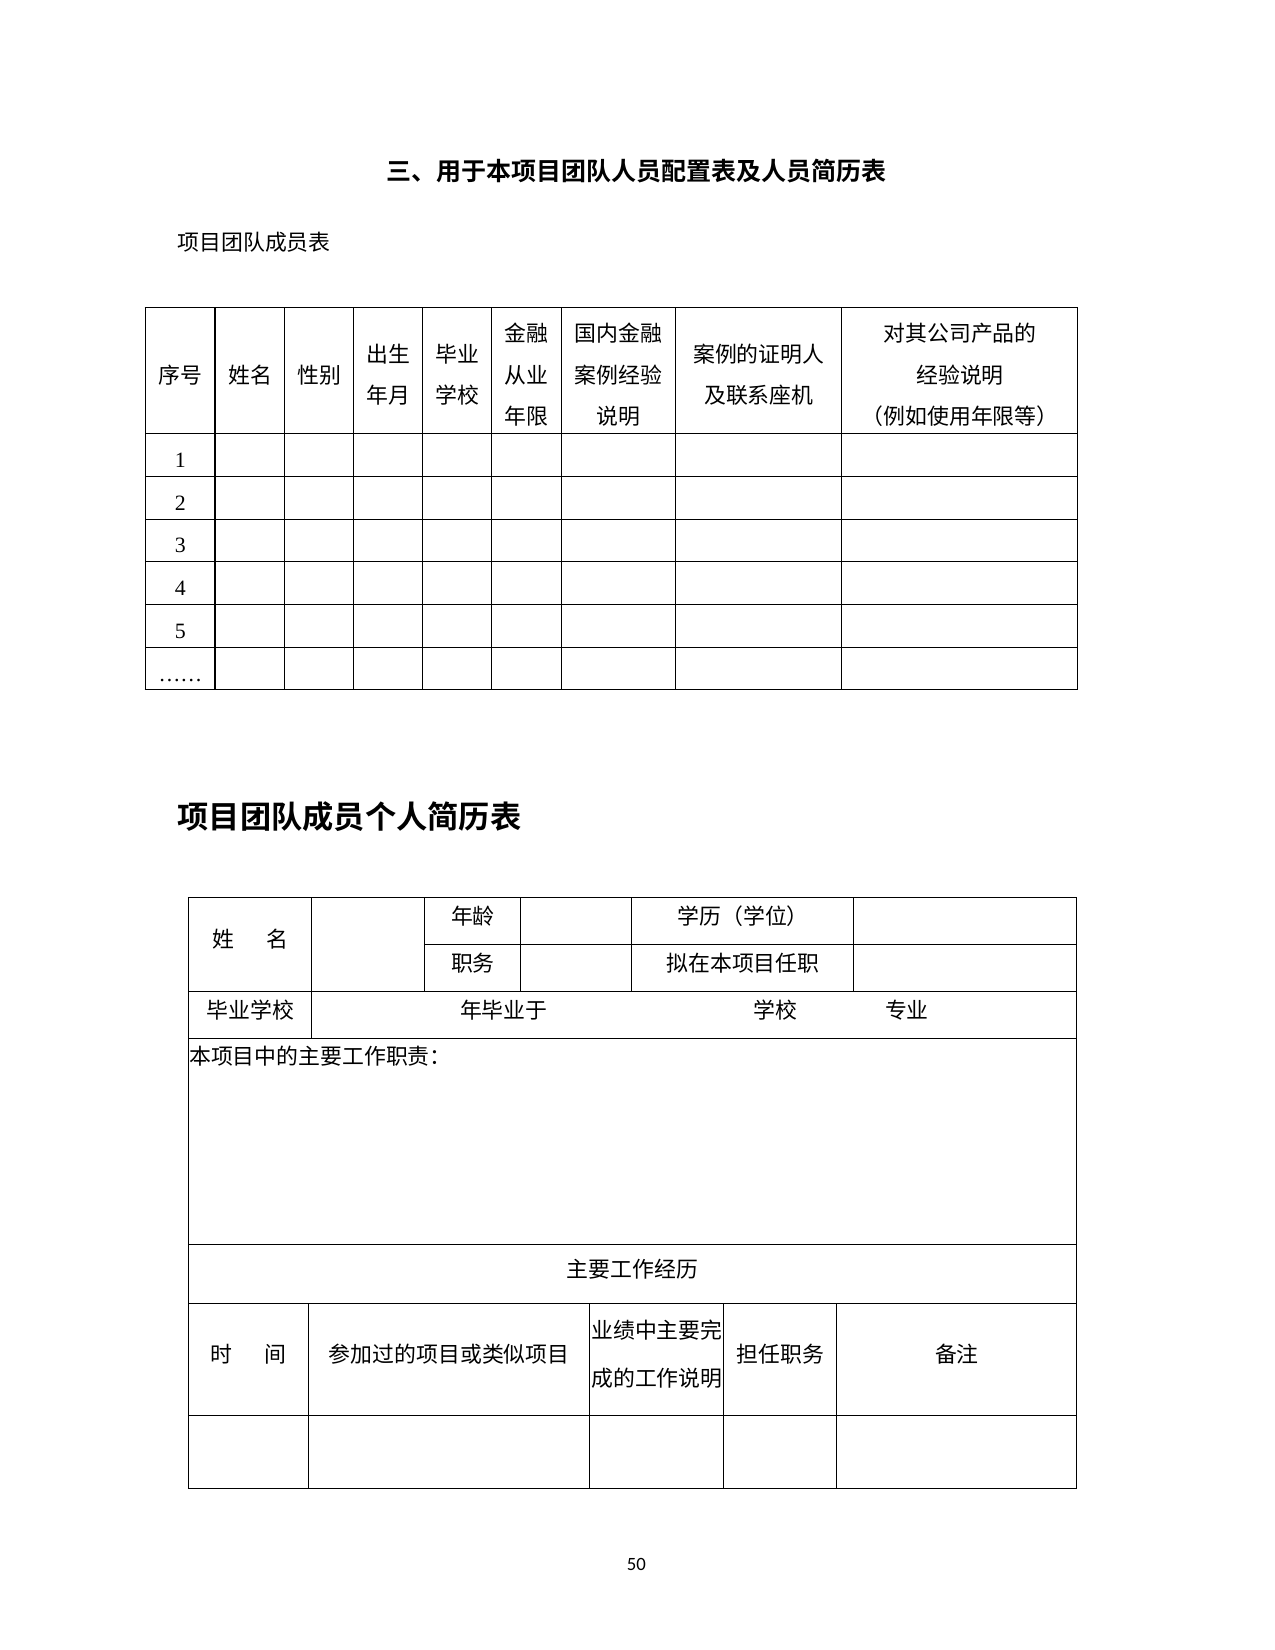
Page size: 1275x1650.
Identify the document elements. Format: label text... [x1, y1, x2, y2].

table_cell [285, 520, 353, 561]
table_header 毕业学校 [423, 308, 491, 433]
table_cell [285, 434, 353, 476]
text 三、用于本项目团队人员配置表及人员简历表 [177, 150, 1095, 187]
table_cell [590, 1416, 723, 1488]
table_header 国内金融案例经验说明 [562, 308, 675, 433]
table_cell 主要工作经历 [189, 1245, 1076, 1303]
table_header 对其公司产品的 经验说明 （例如使用年限等） [842, 308, 1077, 433]
table_header 姓 名 [189, 898, 311, 991]
table_cell [309, 1416, 589, 1488]
table_cell 担任职务 [724, 1304, 836, 1415]
table_cell [492, 605, 561, 647]
table_cell 年毕业于 学校 专业 [312, 992, 1076, 1038]
table_cell [216, 477, 284, 518]
table_cell [216, 605, 284, 647]
table_cell [492, 562, 561, 604]
table_header 金融从业年限 [492, 308, 561, 433]
table_cell 3 [146, 520, 214, 561]
table_cell [354, 477, 422, 518]
table_header [521, 898, 631, 944]
table_cell [285, 605, 353, 647]
table_cell [423, 477, 491, 518]
table_header 学历（学位） [632, 898, 853, 944]
table_header 姓名 [216, 308, 284, 433]
table_cell [423, 434, 491, 476]
table_header 序号 [146, 308, 214, 433]
table_cell 业绩中主要完成的工作说明 [590, 1304, 723, 1415]
table_cell 时 间 [189, 1304, 308, 1415]
table_cell [285, 562, 353, 604]
table_cell [492, 648, 561, 689]
table_cell 4 [146, 562, 214, 604]
table_cell 2 [146, 477, 214, 518]
table_cell [842, 605, 1077, 647]
table_cell [285, 648, 353, 689]
table_header [854, 898, 1076, 944]
table_cell [676, 605, 841, 647]
table_cell [354, 434, 422, 476]
table_cell [562, 477, 675, 518]
table_cell [354, 562, 422, 604]
table_cell [562, 648, 675, 689]
table_cell [423, 648, 491, 689]
table_header 年龄 [425, 898, 520, 944]
table_cell [423, 605, 491, 647]
table_cell [492, 477, 561, 518]
table_cell [842, 477, 1077, 518]
table_cell [676, 520, 841, 561]
table_cell [562, 562, 675, 604]
table_cell [423, 562, 491, 604]
table_cell [492, 434, 561, 476]
table_cell [354, 520, 422, 561]
table_cell [354, 605, 422, 647]
table_cell …… [146, 648, 214, 689]
table_cell [854, 945, 1076, 991]
table_cell [562, 520, 675, 561]
table_cell [842, 562, 1077, 604]
table_cell [842, 434, 1077, 476]
table_cell [676, 477, 841, 518]
table_cell [285, 477, 353, 518]
table_cell [724, 1416, 836, 1488]
table_cell 毕业学校 [189, 992, 311, 1038]
table_cell [842, 648, 1077, 689]
table_cell [216, 434, 284, 476]
table_cell [837, 1416, 1076, 1488]
table_cell 备注 [837, 1304, 1076, 1415]
table_header 案例的证明人及联系座机 [676, 308, 841, 433]
table_cell [521, 945, 631, 991]
table_cell [216, 520, 284, 561]
table_cell [354, 648, 422, 689]
table_cell [676, 648, 841, 689]
table_cell 职务 [425, 945, 520, 991]
text 项目团队成员个人简历表 [177, 792, 1095, 838]
table_cell 本项目中的主要工作职责： [189, 1039, 1076, 1244]
table_header [312, 898, 424, 991]
table_cell 5 [146, 605, 214, 647]
table_cell [492, 520, 561, 561]
table_cell [423, 520, 491, 561]
text 项目团队成员表 [177, 225, 1095, 257]
table_cell [676, 562, 841, 604]
table_cell 参加过的项目或类似项目 [309, 1304, 589, 1415]
table_cell [189, 1416, 308, 1488]
table_cell [676, 434, 841, 476]
table_cell [216, 562, 284, 604]
table_header 出生年月 [354, 308, 422, 433]
table_cell 1 [146, 434, 214, 476]
table_cell 拟在本项目任职 [632, 945, 853, 991]
table_cell [562, 605, 675, 647]
table_cell [216, 648, 284, 689]
table_header 性别 [285, 308, 353, 433]
table_cell [842, 520, 1077, 561]
table_cell [562, 434, 675, 476]
